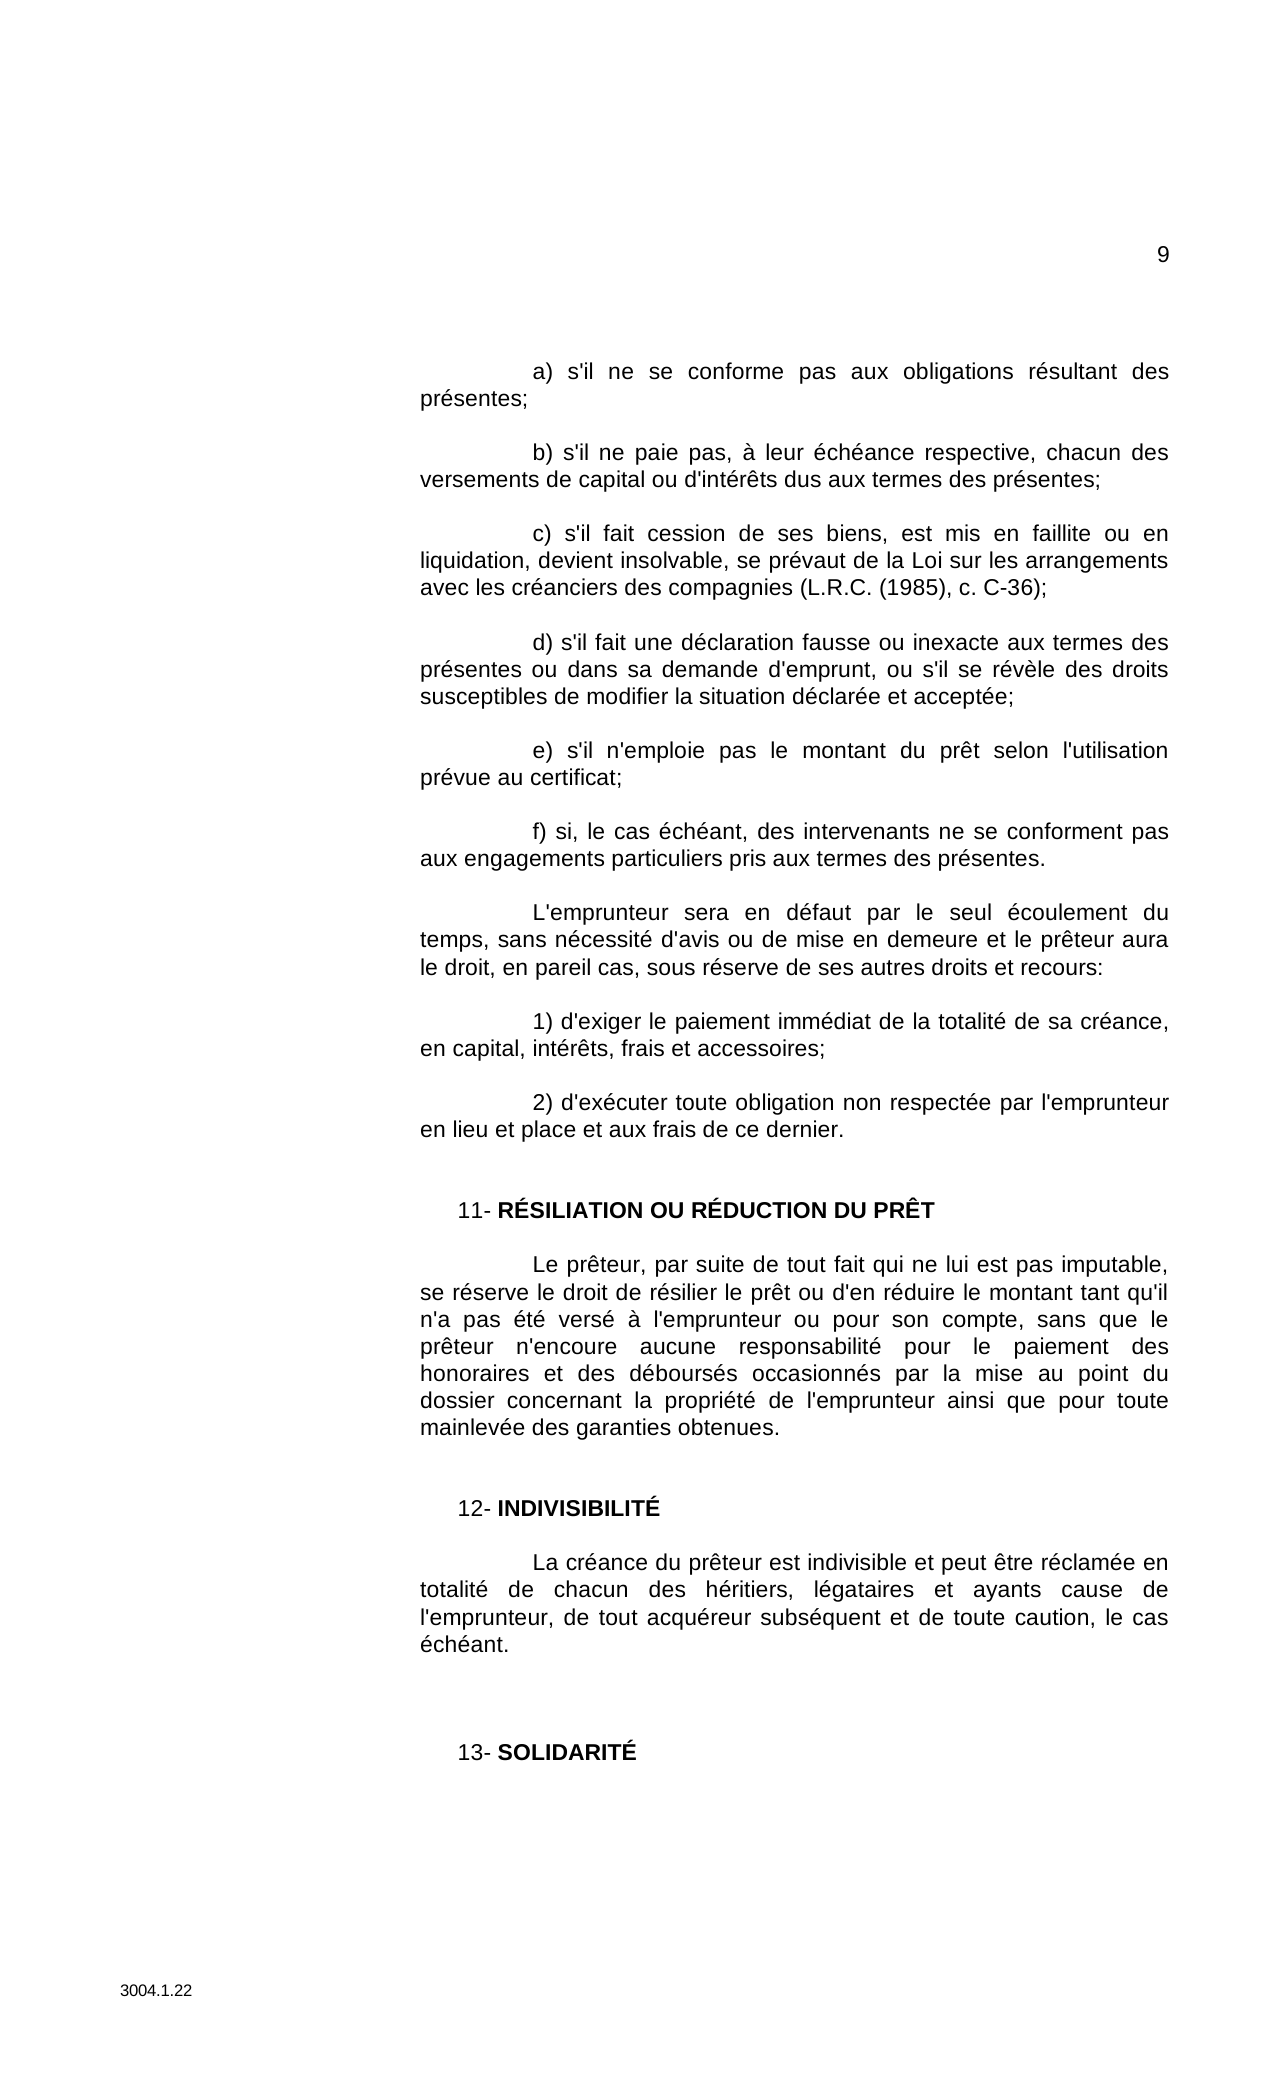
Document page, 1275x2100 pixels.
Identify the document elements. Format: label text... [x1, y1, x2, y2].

text 2) d'exécuter toute obligation non respectée par l'emprunteur en lieu et place et aux frais de ce dernier. [420, 1088, 1170, 1142]
text Le prêteur, par suite de tout fait qui ne lui est pas imputable, se réserve le droit de résilier le prêt ou d'en réduire le montant tant qu'il n'a pas été versé à l'emprunteur ou pour son compte, sans que le prêteur n'encoure aucune responsabilité pour le paiement des honoraires et des déboursés occasionnés par la mise au point du dossier concernant la propriété de l'emprunteur ainsi que pour toute mainlevée des garanties obtenues. [420, 1251, 1170, 1440]
text c) s'il fait cession de ses biens, est mis en faillite ou en liquidation, devient insolvable, se prévaut de la Loi sur les arrangements avec les créanciers des compagnies (L.R.C. (1985), c. C-36); [420, 519, 1170, 601]
text 13- SOLIDARITÉ [420, 1738, 1170, 1765]
text a) s'il ne se conforme pas aux obligations résultant des présentes; [420, 357, 1170, 411]
text L'emprunteur sera en défaut par le seul écoulement du temps, sans nécessité d'avis ou de mise en demeure et le prêteur aura le droit, en pareil cas, sous réserve de ses autres droits et recours: [420, 899, 1170, 980]
text La créance du prêteur est indivisible et peut être réclamée en totalité de chacun des héritiers, légataires et ayants cause de l'emprunteur, de tout acquéreur subséquent et de toute caution, le cas échéant. [420, 1549, 1170, 1657]
text d) s'il fait une déclaration fausse ou inexacte aux termes des présentes ou dans sa demande d'emprunt, ou s'il se révèle des droits susceptibles de modifier la situation déclarée et acceptée; [420, 628, 1170, 709]
text b) s'il ne paie pas, à leur échéance respective, chacun des versements de capital ou d'intérêts dus aux termes des présentes; [420, 438, 1170, 492]
text 1) d'exiger le paiement immédiat de la totalité de sa créance, en capital, intérêts, frais et accessoires; [420, 1007, 1170, 1061]
text f) si, le cas échéant, des intervenants ne se conforment pas aux engagements particuliers pris aux termes des présentes. [420, 817, 1170, 872]
text 12- INDIVISIBILITÉ [420, 1494, 1170, 1522]
text e) s'il n'emploie pas le montant du prêt selon l'utilisation prévue au certificat; [420, 736, 1170, 790]
text 11- RÉSILIATION OU RÉDUCTION DU PRÊT [420, 1197, 1170, 1224]
